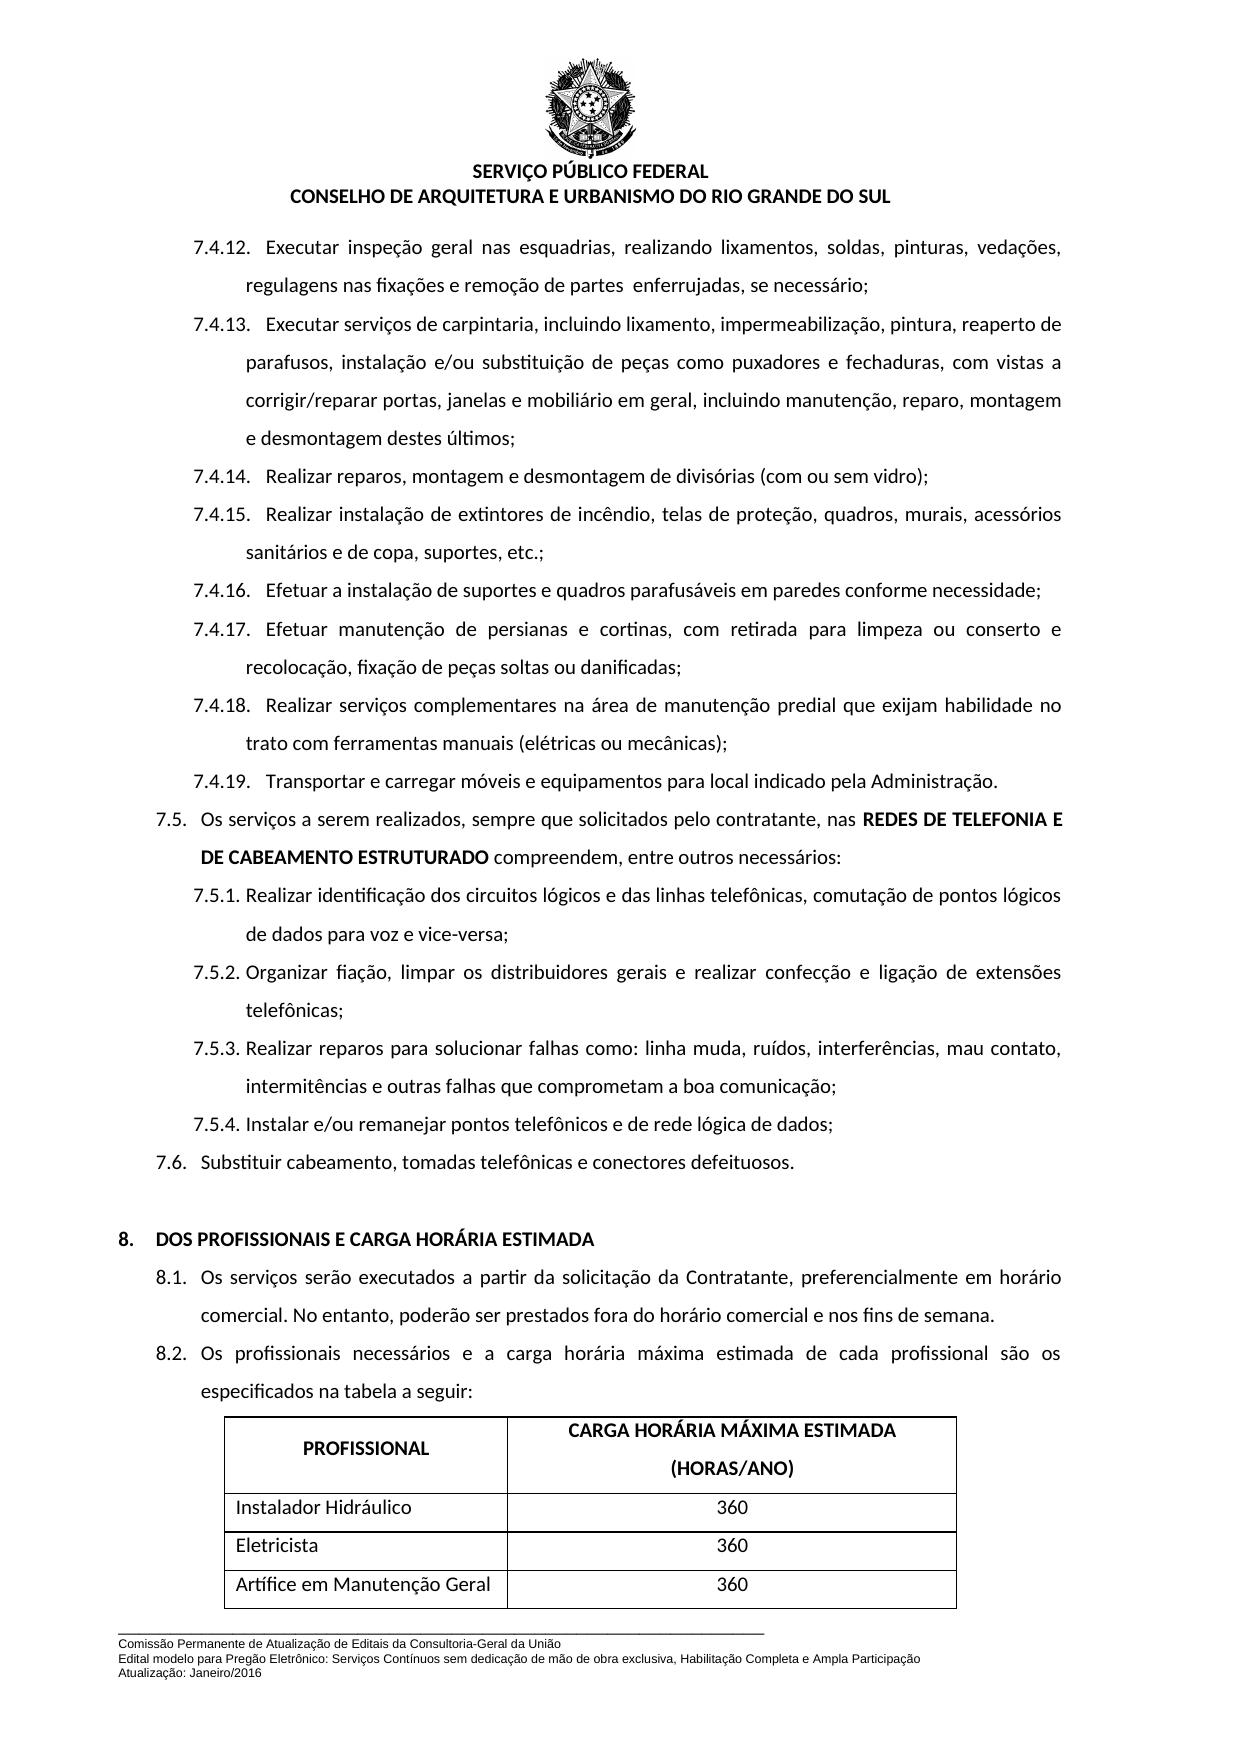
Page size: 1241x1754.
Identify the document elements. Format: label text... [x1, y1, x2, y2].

list Transportar e carregar móveis e equipamentos para local indicado pela Administração. [193, 768, 1063, 794]
list Executar serviços de carpintaria, incluindo lixamento, impermeabilização, pintura, reaperto de parafusos, instalação e/ou substituição de peças como puxadores e fechaduras, com vistas a corrigir/reparar portas, janelas e mobiliário em geral, incluindo manutenção, reparo, montagem e desmontagem destes últimos; [193, 311, 1063, 451]
table_header CARGA HORÁRIA MÁXIMA ESTIMADA (HORAS/ANO) [508, 1418, 956, 1493]
list Realizar identificação dos circuitos lógicos e das linhas telefônicas, comutação de pontos lógicos de dados para voz e vice-versa; [193, 883, 1063, 946]
table_header PROFISSIONAL [225, 1418, 507, 1493]
table_cell Artífice em Manutenção Geral [225, 1571, 507, 1608]
list Efetuar manutenção de persianas e cortinas, com retirada para limpeza ou conserto e recolocação, fixação de peças soltas ou danificadas; [193, 616, 1063, 679]
list Os serviços a serem realizados, sempre que solicitados pelo contratante, nas REDES DE TELEFONIA E DE CABEAMENTO ESTRUTURADO compreendem, entre outros necessários: [156, 806, 1063, 870]
table_cell Instalador Hidráulico [225, 1494, 507, 1531]
list Realizar serviços complementares na área de manutenção predial que exijam habilidade no trato com ferramentas manuais (elétricas ou mecânicas); [193, 692, 1063, 756]
list Os serviços serão executados a partir da solicitação da Contratante, preferencialmente em horário comercial. No entanto, poderão ser prestados fora do horário comercial e nos fins de semana. [156, 1264, 1063, 1327]
table_cell 360 [508, 1571, 956, 1608]
list Realizar instalação de extintores de incêndio, telas de proteção, quadros, murais, acessórios sanitários e de copa, suportes, etc.; [193, 501, 1063, 565]
list Executar inspeção geral nas esquadrias, realizando lixamentos, soldas, pinturas, vedações, regulagens nas fixações e remoção de partes enferrujadas, se necessário; [193, 234, 1063, 298]
table_cell Eletricista [225, 1533, 507, 1570]
list Os profissionais necessários e a carga horária máxima estimada de cada profissional são os especificados na tabela a seguir: [156, 1340, 1063, 1404]
list Substituir cabeamento, tomadas telefônicas e conectores defeituosos. [156, 1149, 1063, 1175]
picture [545, 58, 637, 159]
list Efetuar a instalação de suportes e quadros parafusáveis em paredes conforme necessidade; [193, 578, 1063, 603]
list DOS PROFISSIONAIS E CARGA HORÁRIA ESTIMADA [118, 1226, 1063, 1251]
list Instalar e/ou remanejar pontos telefônicos e de rede lógica de dados; [193, 1111, 1063, 1137]
list Realizar reparos para solucionar falhas como: linha muda, ruídos, interferências, mau contato, intermitências e outras falhas que comprometam a boa comunicação; [193, 1035, 1063, 1099]
list Organizar fiação, limpar os distribuidores gerais e realizar confecção e ligação de extensões telefônicas; [193, 959, 1063, 1022]
list Realizar reparos, montagem e desmontagem de divisórias (com ou sem vidro); [193, 463, 1063, 489]
table_cell 360 [508, 1533, 956, 1570]
table_cell 360 [508, 1494, 956, 1531]
